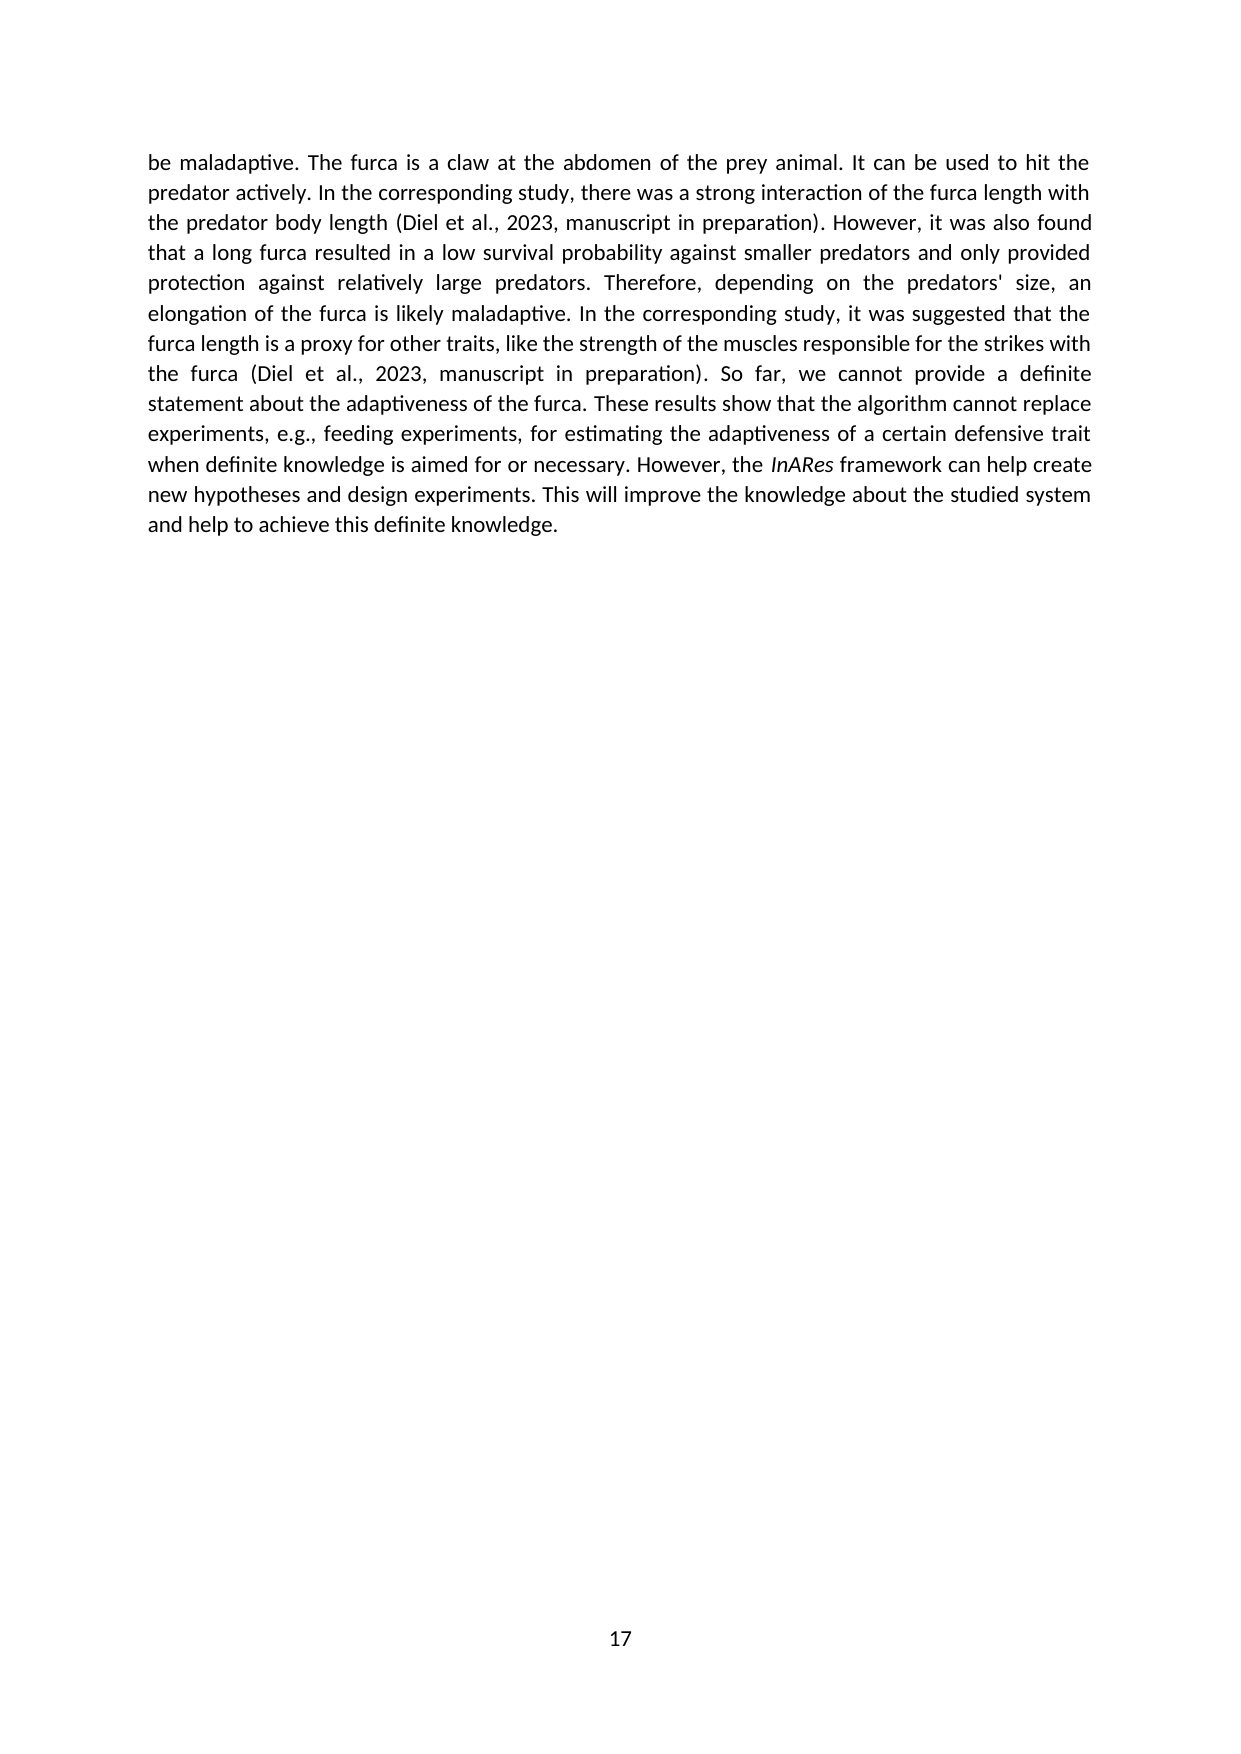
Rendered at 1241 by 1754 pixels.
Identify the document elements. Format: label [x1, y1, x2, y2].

text [148, 148, 1093, 538]
